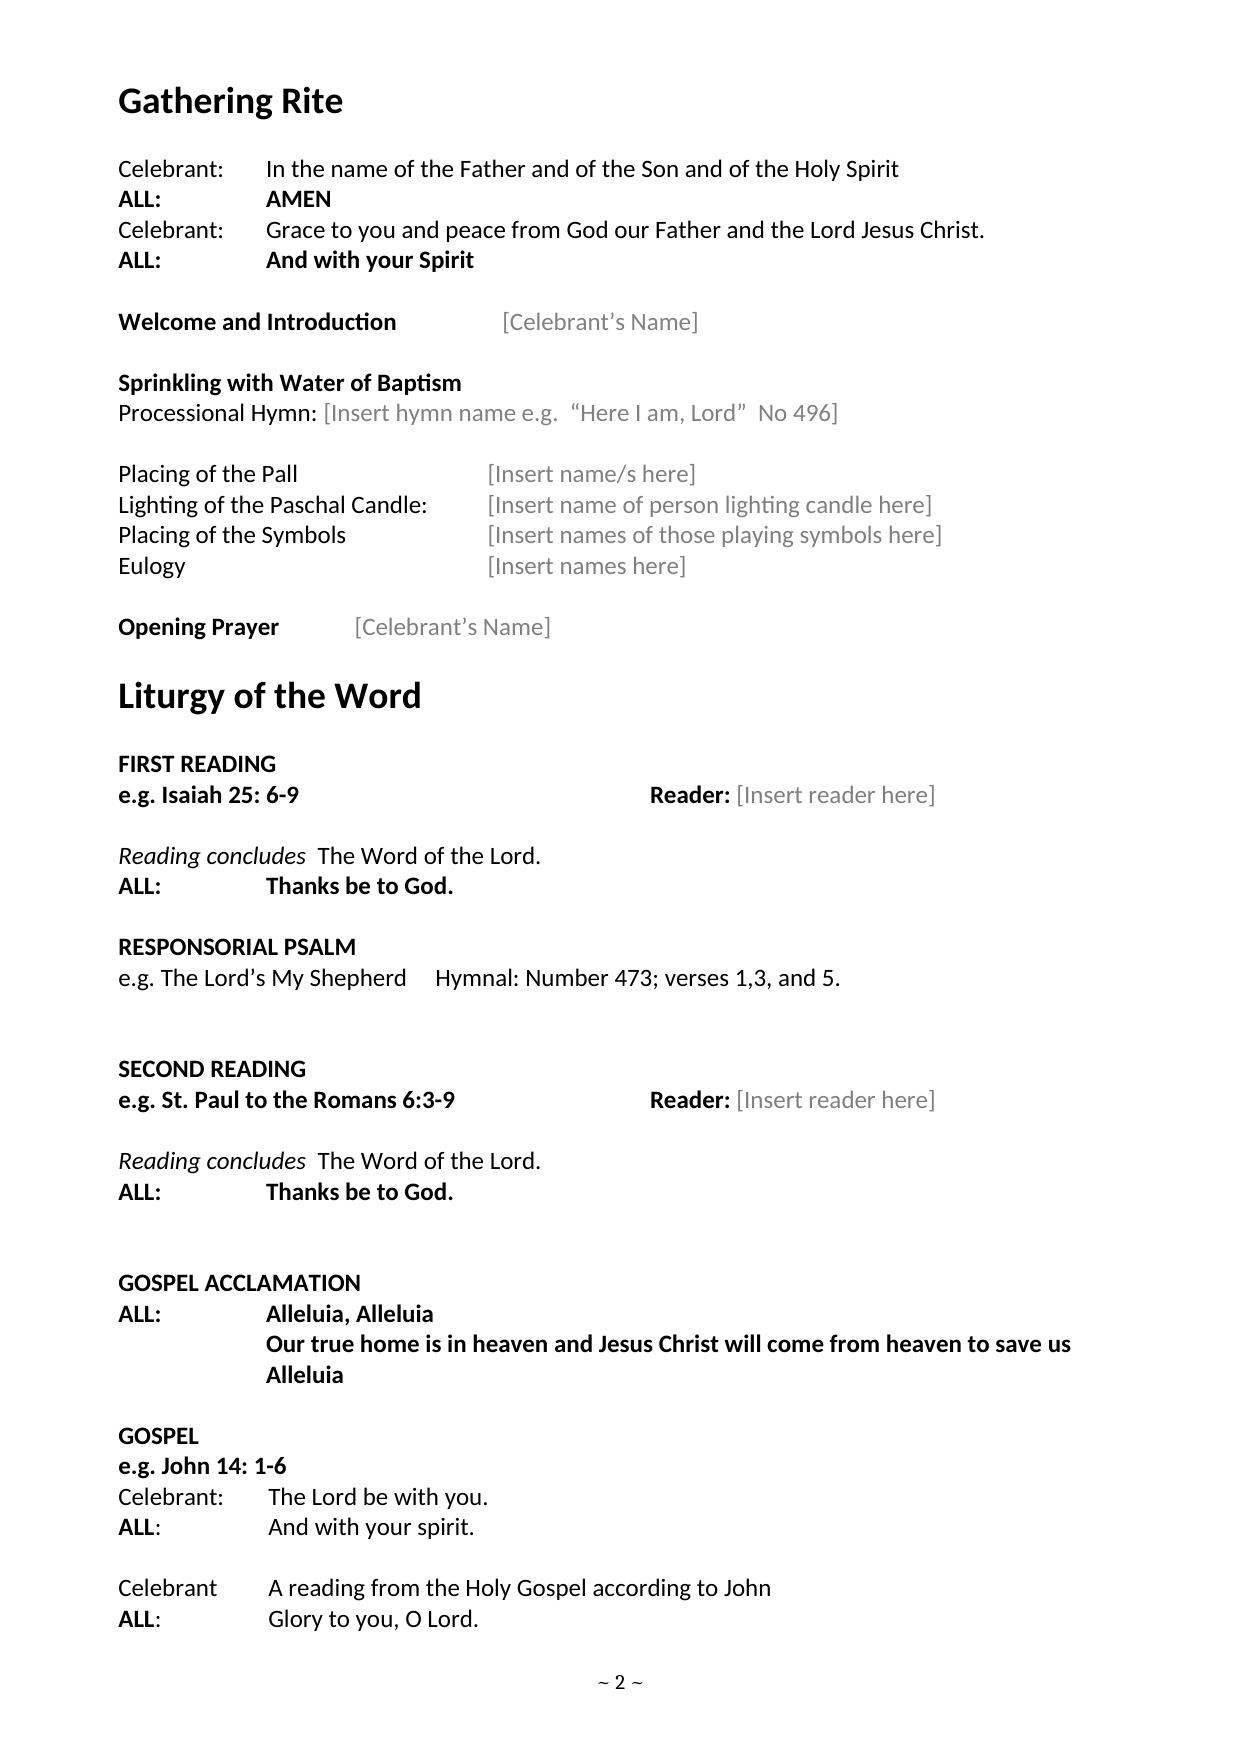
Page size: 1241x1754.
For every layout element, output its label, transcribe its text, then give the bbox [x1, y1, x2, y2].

text Celebrant: The Lord be with you. [118, 1481, 1122, 1511]
text GOSPEL ACCLAMATION [118, 1267, 1122, 1298]
text Reading concludes The Word of the Lord. [118, 1145, 1122, 1176]
text ALL: And with your spirit. [118, 1511, 1122, 1542]
text e.g. St. Paul to the Romans 6:3-9 Reader: [Insert reader here] [118, 1084, 1122, 1114]
text Gathering Rite [118, 77, 1122, 123]
text Celebrant: Grace to you and peace from God our Father and the Lord Jesus Christ. [118, 214, 1122, 245]
text Our true home is in heaven and Jesus Christ will come from heaven to save us [118, 1328, 1122, 1359]
text Opening Prayer [Celebrant’s Name] [118, 611, 1122, 641]
text RESPONSORIAL PSALM [118, 931, 1122, 962]
text e.g. John 14: 1-6 [118, 1450, 1122, 1481]
text ALL: And with your Spirit [118, 245, 1122, 275]
text Eulogy [Insert names here] [118, 550, 1122, 580]
text SECOND READING [118, 1053, 1122, 1084]
text ALL: Glory to you, O Lord. [118, 1603, 1122, 1633]
text GOSPEL [118, 1420, 1122, 1450]
text Placing of the Pall [Insert name/s here] [118, 458, 1122, 489]
text ALL: Alleluia, Alleluia [118, 1298, 1122, 1328]
text Lighting of the Paschal Candle: [Insert name of person lighting candle here] [118, 489, 1122, 519]
text Placing of the Symbols [Insert names of those playing symbols here] [118, 519, 1122, 550]
text Celebrant A reading from the Holy Gospel according to John [118, 1572, 1122, 1603]
text Reading concludes The Word of the Lord. [118, 840, 1122, 870]
text Celebrant: In the name of the Father and of the Son and of the Holy Spirit [118, 153, 1122, 184]
text FIRST READING [118, 748, 1122, 779]
text Alleluia [118, 1359, 1122, 1389]
text ALL: Thanks be to God. [118, 1176, 1122, 1206]
text ALL: AMEN [118, 184, 1122, 214]
text Processional Hymn: [Insert hymn name e.g. “Here I am, Lord” No 496] [118, 397, 1122, 428]
text Sprinkling with Water of Baptism [118, 367, 1122, 397]
text Liturgy of the Word [118, 672, 1122, 718]
text e.g. The Lord’s My Shepherd Hymnal: Number 473; verses 1,3, and 5. [118, 962, 1122, 992]
text ALL: Thanks be to God. [118, 870, 1122, 901]
text Welcome and Introduction [Celebrant’s Name] [118, 306, 1122, 336]
text e.g. Isaiah 25: 6-9 Reader: [Insert reader here] [118, 779, 1122, 809]
